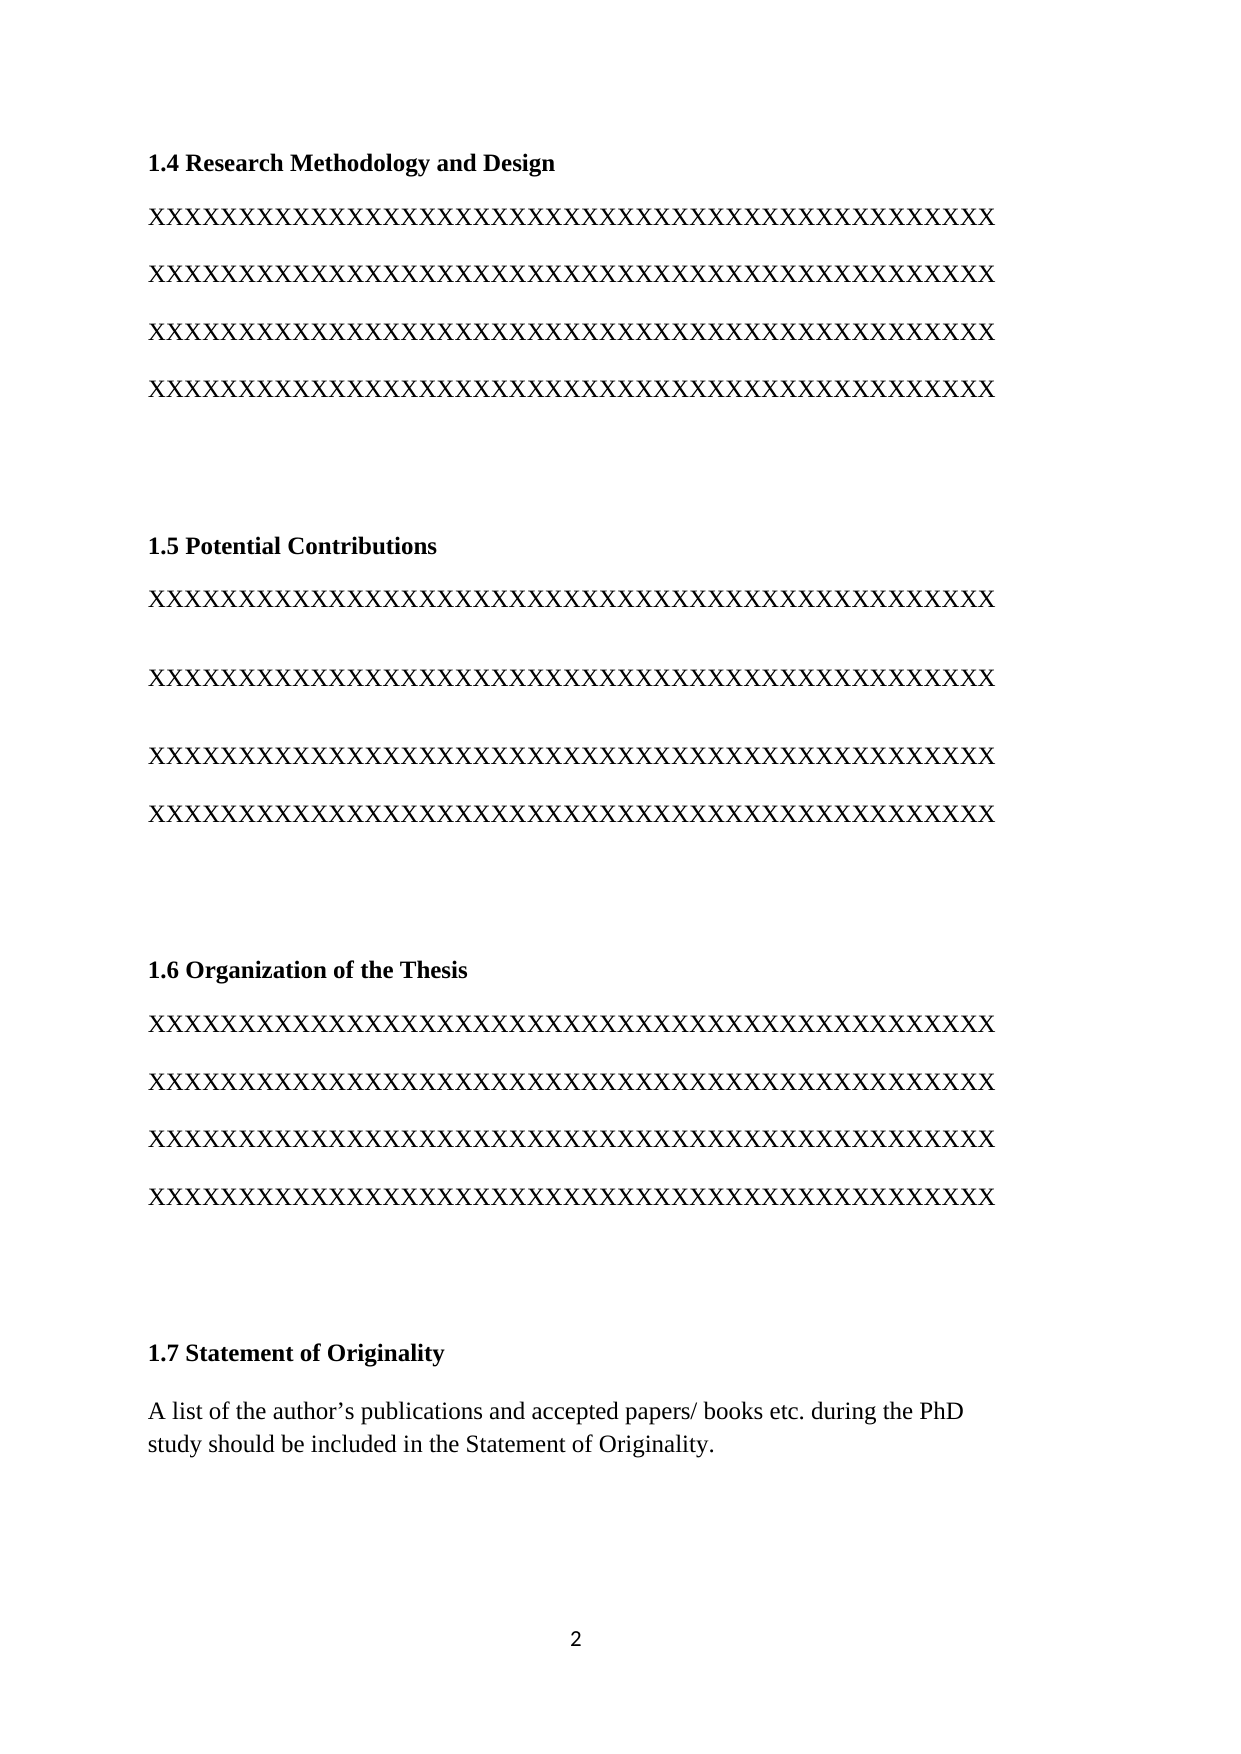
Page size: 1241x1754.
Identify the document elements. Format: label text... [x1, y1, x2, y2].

text XXXXXXXXXXXXXXXXXXXXXXXXXXXXXXXXXXXXXXXXXXXXXXXXXXXXXXXXXXXXXXXXXXXXXXXXXXXXXXXXXXXXXXXXXXXXXXXXXXXXXXXXXXXXXXXXXXXXXXXXXXXXXXXXXXXXXXXXXXXXXXXXXXXXXXXXXXXXXXXXXXXXXXXXXXXXXXXXXXXXXXXXXXXX [148, 202, 1004, 403]
list Statement of Originality [148, 1338, 1004, 1367]
text XXXXXXXXXXXXXXXXXXXXXXXXXXXXXXXXXXXXXXXXXXXXXXXXXXXXXXXXXXXXXXXXXXXXXXXXXXXXXXXXXXXXXXXXXXXXXXXXXXXXXXXXXXXXXXXXXXXXXXXXXXXXXXXXXXXXXXXXXXXXXXXXXXXXXXXXXXXXXXXXXXXXXXXXXXXXXXXXXXXXXXXXXXXX [148, 1009, 1004, 1211]
text 1.6 Organization of the Thesis [148, 955, 1004, 984]
text XXXXXXXXXXXXXXXXXXXXXXXXXXXXXXXXXXXXXXXXXXXXXXX [148, 663, 1004, 692]
text XXXXXXXXXXXXXXXXXXXXXXXXXXXXXXXXXXXXXXXXXXXXXXX [148, 584, 1004, 613]
text A list of the author’s publications and accepted papers/ books etc. during the PhD study should be included in the Statement of Originality. [148, 1396, 1004, 1458]
text 1.4 Research Methodology and Design [148, 148, 1004, 176]
text XXXXXXXXXXXXXXXXXXXXXXXXXXXXXXXXXXXXXXXXXXXXXXXXXXXXXXXXXXXXXXXXXXXXXXXXXXXXXXXXXXXXXXXXXXXXXX [148, 741, 1004, 827]
text 1.5 Potential Contributions [148, 531, 1004, 559]
